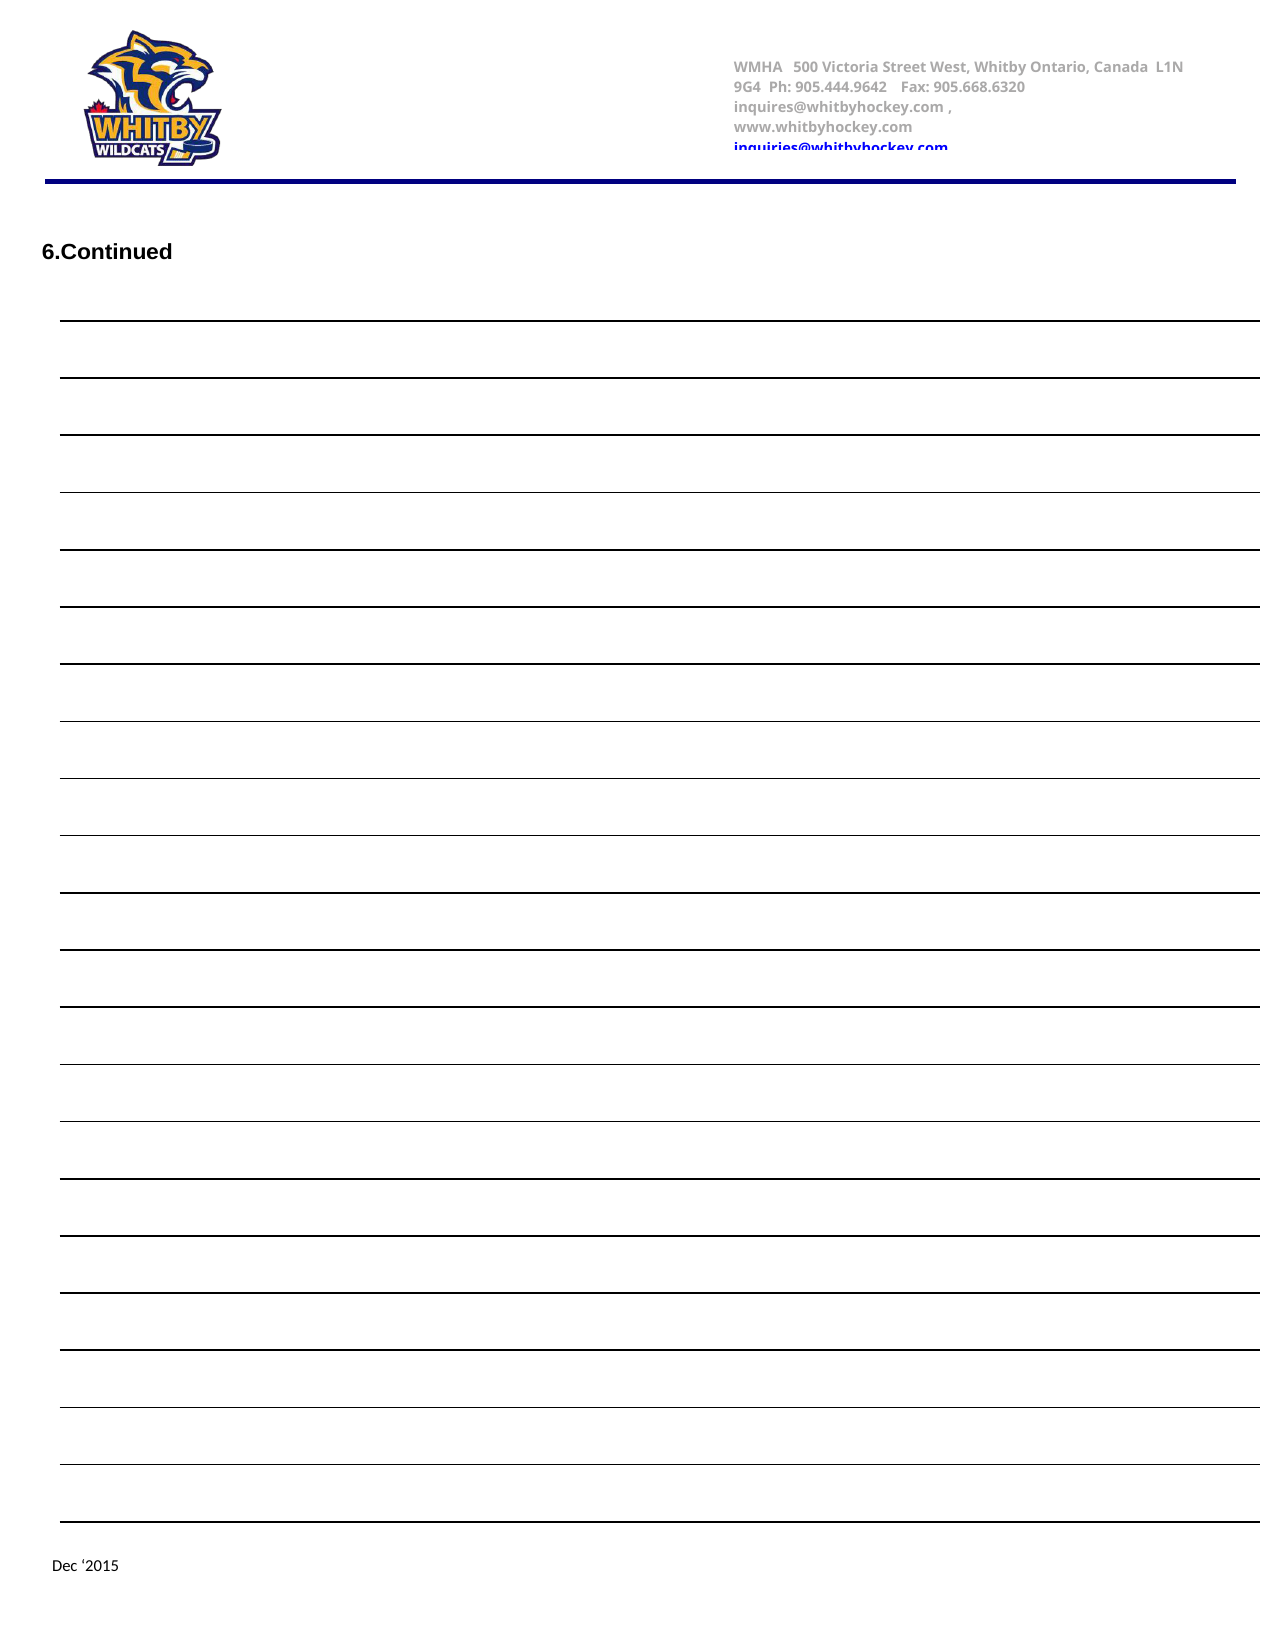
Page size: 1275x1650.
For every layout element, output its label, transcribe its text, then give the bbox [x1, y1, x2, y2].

text 6.Continued [42, 239, 1254, 264]
picture [83, 30, 222, 166]
